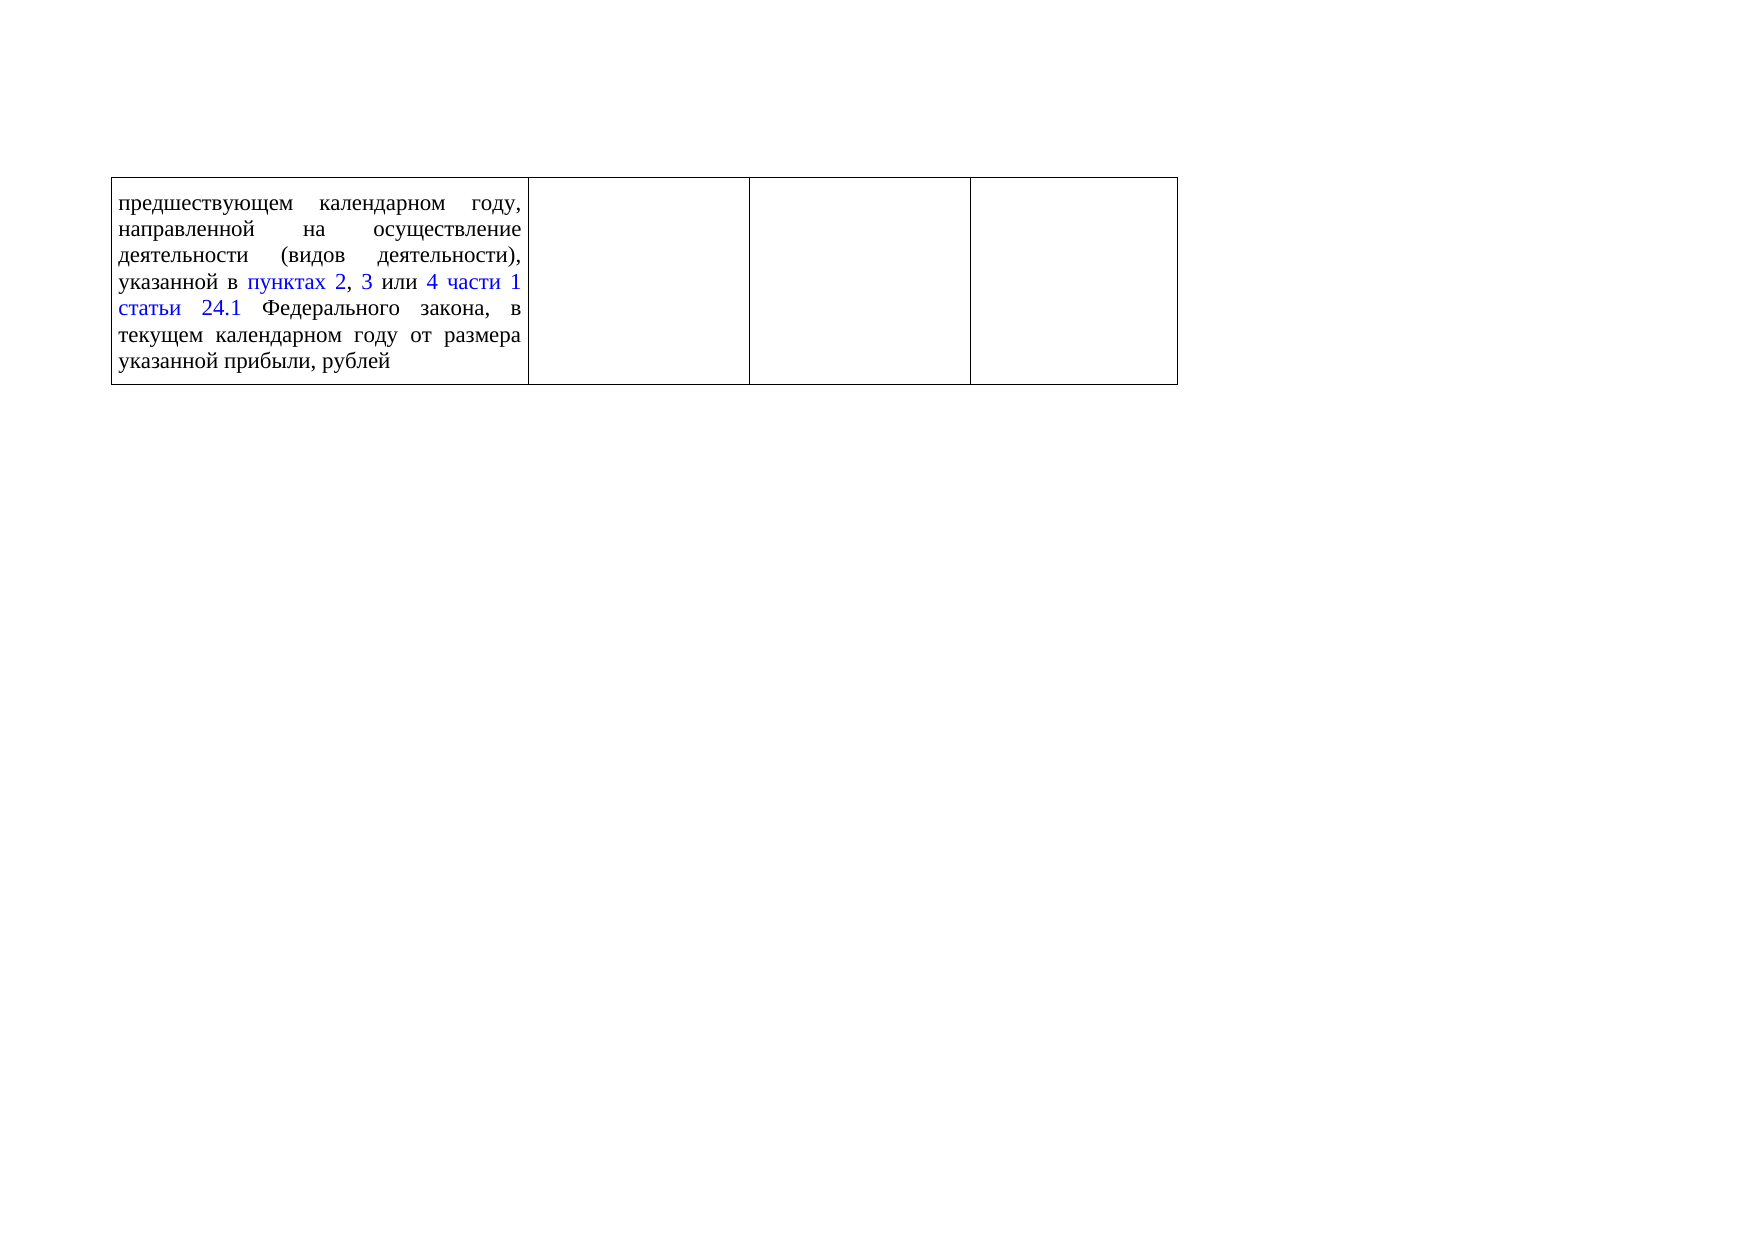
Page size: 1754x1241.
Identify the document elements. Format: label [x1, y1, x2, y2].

table_cell [529, 178, 749, 384]
table_cell [750, 178, 970, 384]
table_cell [112, 178, 528, 384]
table_cell [971, 178, 1177, 384]
